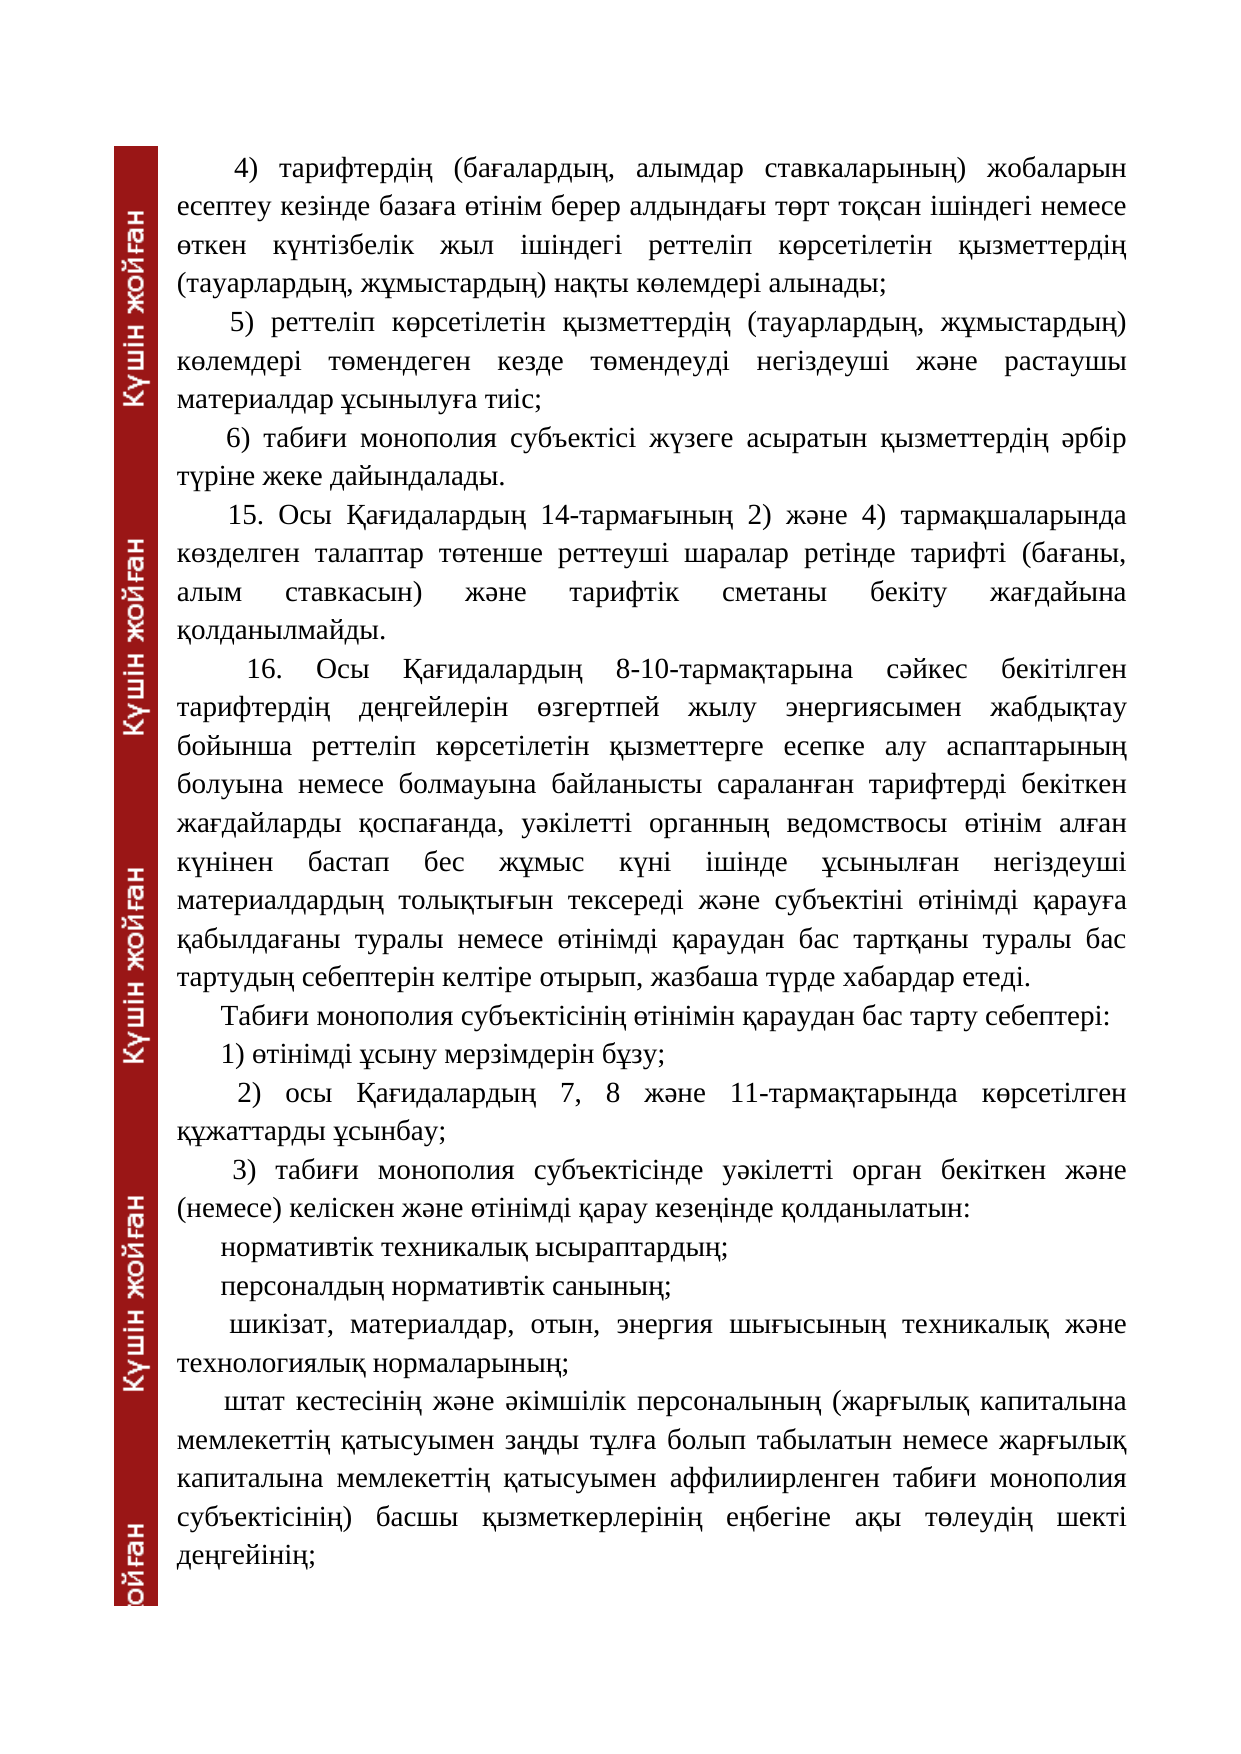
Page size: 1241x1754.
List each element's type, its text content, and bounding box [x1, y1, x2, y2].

text 3) табиғи монополия субъектiсінде уәкiлеттi орган бекiткен және (немесе) келiскен және өтiнiмдi қарау кезеңiнде қолданылатын: [112, 1152, 1128, 1224]
picture [114, 1263, 158, 1268]
text персоналдың нормативтiк санының; [112, 1268, 1128, 1301]
text 6) табиғи монополия субъектісі жүзеге асыратын қызметтердің әрбір түріне жеке дайындалады. [112, 420, 1128, 492]
text шикiзат, материалдар, отын, энергия шығысының техникалық және технологиялық нормаларының; [112, 1306, 1128, 1378]
text 15. Осы Қағидалардың 14-тармағының 2) және 4) тармақшаларында көзделген талаптар төтенше реттеуші шаралар ретінде тарифті (бағаны, алым ставкасын) және тарифтік сметаны бекіту жағдайына қолданылмайды. [112, 497, 1128, 646]
picture [114, 1224, 158, 1229]
picture [114, 646, 158, 651]
text 5) реттеліп көрсетілетін қызметтердің (тауарлардың, жұмыстардың) көлемдері төмендеген кезде төмендеуді негіздеуші және растаушы материалдар ұсынылуға тиіс; [112, 304, 1128, 415]
picture [114, 1070, 158, 1075]
text 4) тарифтердің (бағалардың, алымдар ставкаларының) жобаларын есептеу кезінде базаға өтінім берер алдындағы төрт тоқсан ішіндегі немесе өткен күнтізбелік жыл ішіндегі реттеліп көрсетілетін қызметтердің (тауарлардың, жұмыстардың) нақты көлемдері алынады; [112, 150, 1128, 299]
picture [114, 1301, 158, 1306]
picture [114, 415, 158, 420]
picture [114, 993, 158, 998]
text штат кестесiнiң және әкiмшiлiк персоналының (жарғылық капиталына мемлекеттiң қатысуымен заңды тұлға болып табылатын немесе жарғылық капиталына мемлекеттiң қатысуымен аффилиирленген табиғи монополия субъектiсiнiң) басшы қызметкерлерiнiң еңбегiне ақы төлеудiң шектi деңгейiнiң; [112, 1383, 1128, 1571]
text нормативтiк техникалық ысыраптардың; [112, 1229, 1128, 1263]
text 16. Осы Қағидалардың 8-10-тармақтарына сәйкес бекітілген тарифтердің деңгейлерін өзгертпей жылу энергиясымен жабдықтау бойынша реттеліп көрсетілетін қызметтерге есепке алу аспаптарының болуына немесе болмауына байланысты сараланған тарифтерді бекіткен жағдайларды қоспағанда, уәкілетті органның ведомствосы өтінім алған күнінен бастап бес жұмыс күні ішінде ұсынылған негіздеуші материалдардың толықтығын тексереді және субъектіні өтінімді қарауға қабылдағаны туралы немесе өтінімді қараудан бас тартқаны туралы бас тартудың себептерін келтіре отырып, жазбаша түрде хабардар етеді. [112, 651, 1128, 993]
picture [114, 146, 158, 150]
picture [114, 492, 158, 497]
picture [114, 1147, 158, 1152]
picture [114, 1031, 158, 1036]
text 1) өтiнiмді ұсыну мерзiмдерiн бұзу; [112, 1036, 1128, 1070]
picture [114, 299, 158, 304]
text Табиғи монополия субъектiсінің өтiнiмiн қараудан бас тарту себептерi: [112, 998, 1128, 1031]
picture [114, 1571, 158, 1606]
text 2) осы Қағидалардың 7, 8 және 11-тармақтарында көрсетiлген құжаттарды ұсынбау; [112, 1075, 1128, 1147]
picture [114, 1378, 158, 1383]
